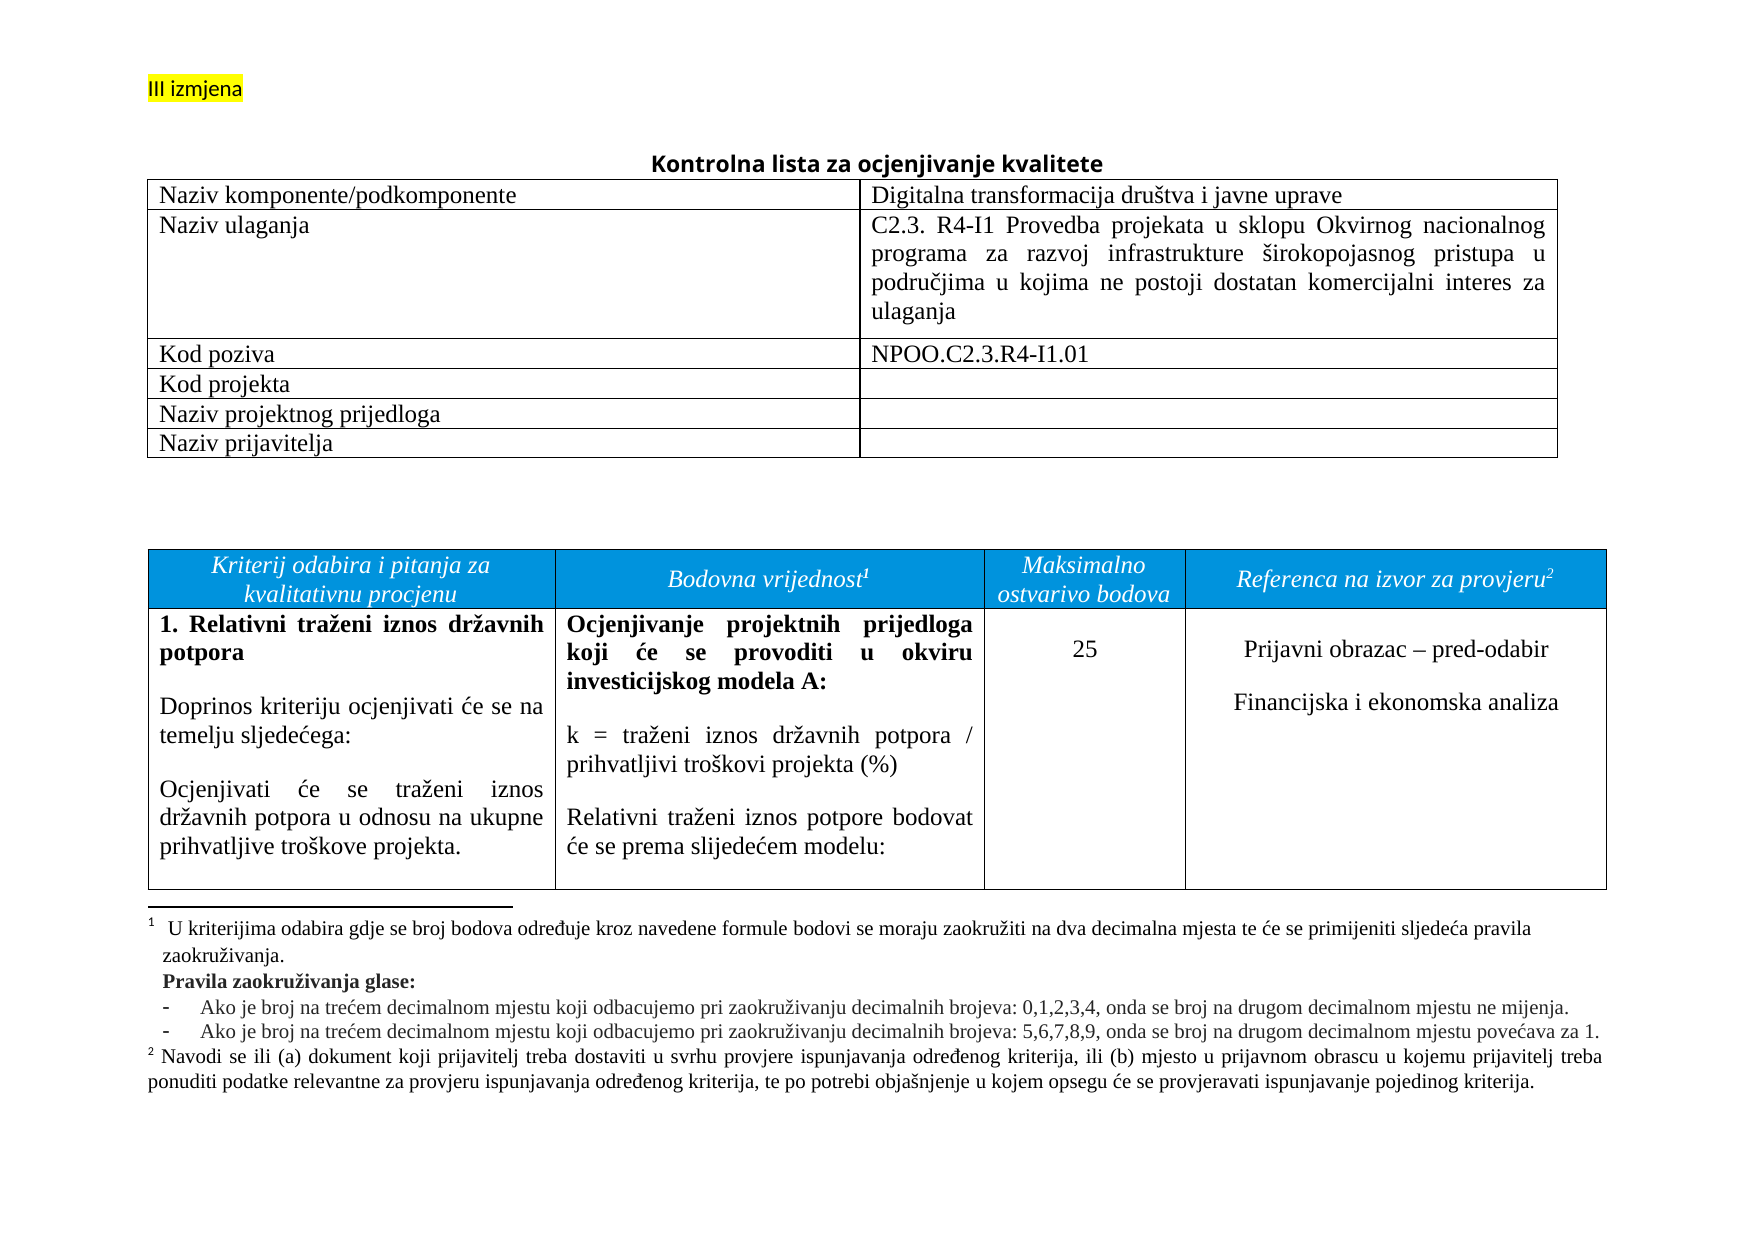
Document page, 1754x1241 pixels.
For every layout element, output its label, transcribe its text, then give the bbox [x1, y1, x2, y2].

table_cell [1186, 609, 1606, 889]
table_cell Naziv prijavitelja [148, 429, 859, 457]
table_cell [861, 399, 1557, 427]
table_cell NPOO.C2.3.R4-I1.01 [861, 339, 1557, 368]
table_cell [861, 429, 1557, 457]
table_header Naziv komponente/podkomponente [148, 180, 859, 209]
table_header Maksimalno ostvarivo bodova [985, 550, 1185, 608]
table_cell Naziv ulaganja [148, 210, 859, 338]
table_cell Kod projekta [148, 369, 859, 398]
table_header Kriterij odabira i pitanja za kvalitativnu procjenu [149, 550, 555, 608]
table_header Referenca na izvor za provjeru [1186, 550, 1606, 608]
table_header Digitalna transformacija društva i javne uprave [861, 180, 1557, 209]
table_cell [556, 609, 984, 889]
table_header Bodovna vrijednost [556, 550, 984, 608]
table_cell [861, 369, 1557, 398]
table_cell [149, 609, 555, 889]
text Kontrolna lista za ocjenjivanje kvalitete [148, 148, 1606, 179]
table_cell Naziv projektnog prijedloga [148, 399, 859, 427]
table_cell 25 [985, 609, 1185, 889]
table_cell Kod poziva [148, 339, 859, 368]
table_cell C2.3. R4-I1 Provedba projekata u sklopu Okvirnog nacionalnog programa za razvoj infrastrukture širokopojasnog pristupa u područjima u kojima ne postoji dostatan komercijalni interes za ulaganja [861, 210, 1557, 338]
